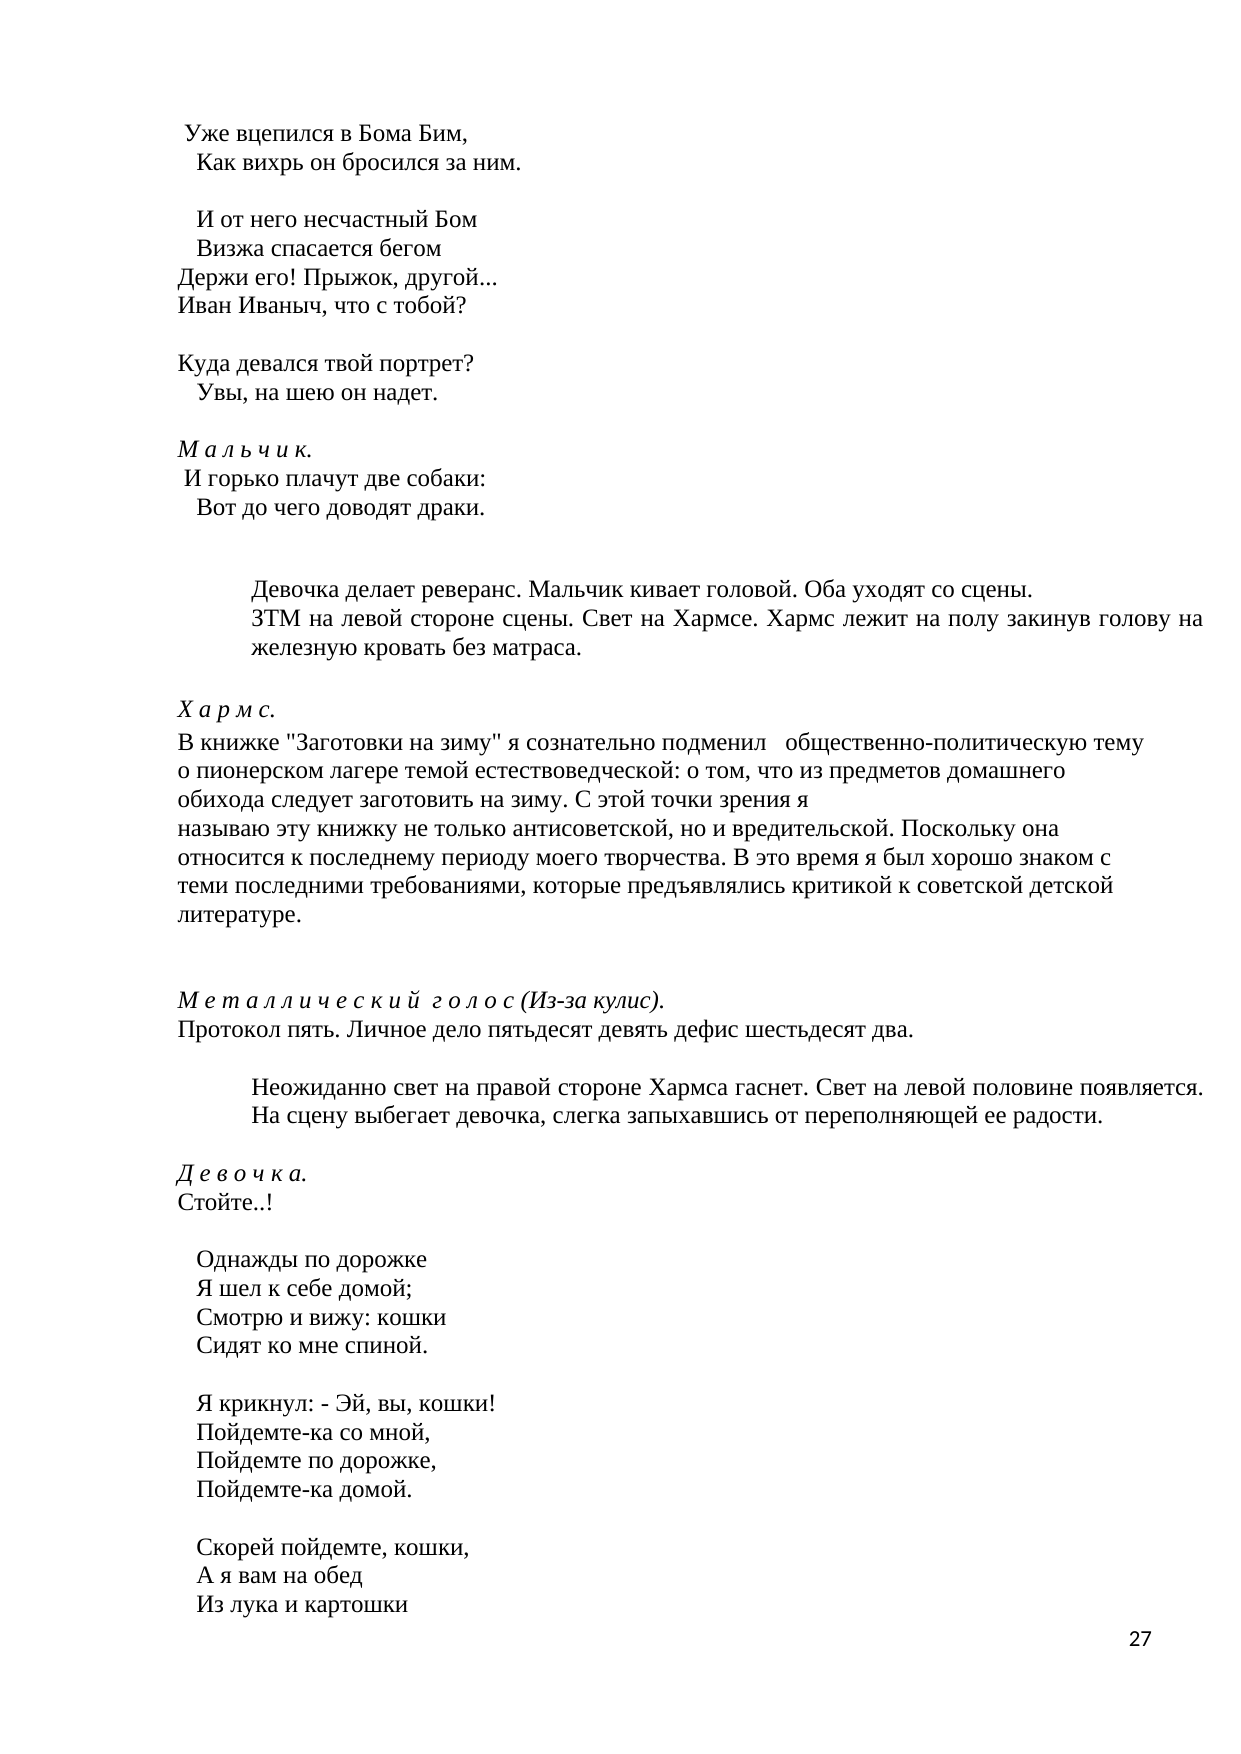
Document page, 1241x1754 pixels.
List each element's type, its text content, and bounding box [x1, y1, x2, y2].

text Скорей пойдемте, кошки, [177, 1532, 1152, 1561]
text Как вихрь он бросился за ним. [177, 147, 1152, 176]
text М а л ь ч и к. [177, 434, 1152, 463]
text Однажды по дорожке [177, 1244, 1152, 1273]
text Пойдемте-ка со мной, [177, 1417, 1152, 1446]
text Держи его! Прыжок, другой... [177, 262, 1152, 291]
text Я шел к себе домой; [177, 1273, 1152, 1302]
text Пойдемте по дорожке, [177, 1446, 1152, 1474]
text Стойте..! [177, 1187, 1152, 1216]
text называю эту книжку не только антисоветской, но и вредительской. Поскольку она относится к последнему периоду моего творчества. В это время я был хорошо знаком с теми последними требованиями, которые предъявлялись критикой к советской детской литературе. [177, 813, 1152, 928]
text Я крикнул: - Эй, вы, кошки! [177, 1388, 1152, 1417]
text Сидят ко мне спиной. [177, 1331, 1152, 1359]
text ЗТМ на левой стороне сцены. Свет на Хармсе. Хармс лежит на полу закинув голову на железную кровать без матраса. [251, 603, 1205, 661]
text Протокол пять. Личное дело пятьдесят девять дефис шестьдесят два. [177, 1014, 1152, 1043]
text В книжке "Заготовки на зиму" я сознательно подменил общественно-политическую тему о пионерском лагере темой естествоведческой: о том, что из предметов домашнего обихода следует заготовить на зиму. С этой точки зрения я [177, 727, 1152, 813]
text Девочка делает реверанс. Мальчик кивает головой. Оба уходят со сцены. [251, 574, 1205, 603]
text Визжа спасается бегом [177, 233, 1152, 262]
text Из лука и картошки [177, 1589, 1152, 1618]
text Пойдемте-ка домой. [177, 1474, 1152, 1503]
text Увы, на шею он надет. [177, 377, 1152, 406]
text Неожиданно свет на правой стороне Хармса гаснет. Свет на левой половине появляется. На сцену выбегает девочка, слегка запыхавшись от переполняющей ее радости. [251, 1072, 1205, 1129]
text Иван Иваныч, что с тобой? [177, 291, 1152, 319]
text М е т а л л и ч е с к и й г о л о с (Из-за кулис). [177, 986, 1152, 1014]
text Смотрю и вижу: кошки [177, 1302, 1152, 1331]
text Вот до чего доводят драки. [177, 492, 1152, 521]
text И от него несчастный Бом [177, 204, 1152, 233]
text Куда девался твой портрет? [177, 348, 1152, 377]
text И горько плачут две собаки: [177, 463, 1152, 492]
text А я вам на обед [177, 1561, 1152, 1589]
text Х а р м с. [177, 694, 1152, 722]
text Д е в о ч к а. [177, 1158, 1152, 1187]
text Уже вцепился в Бома Бим, [177, 118, 1152, 147]
